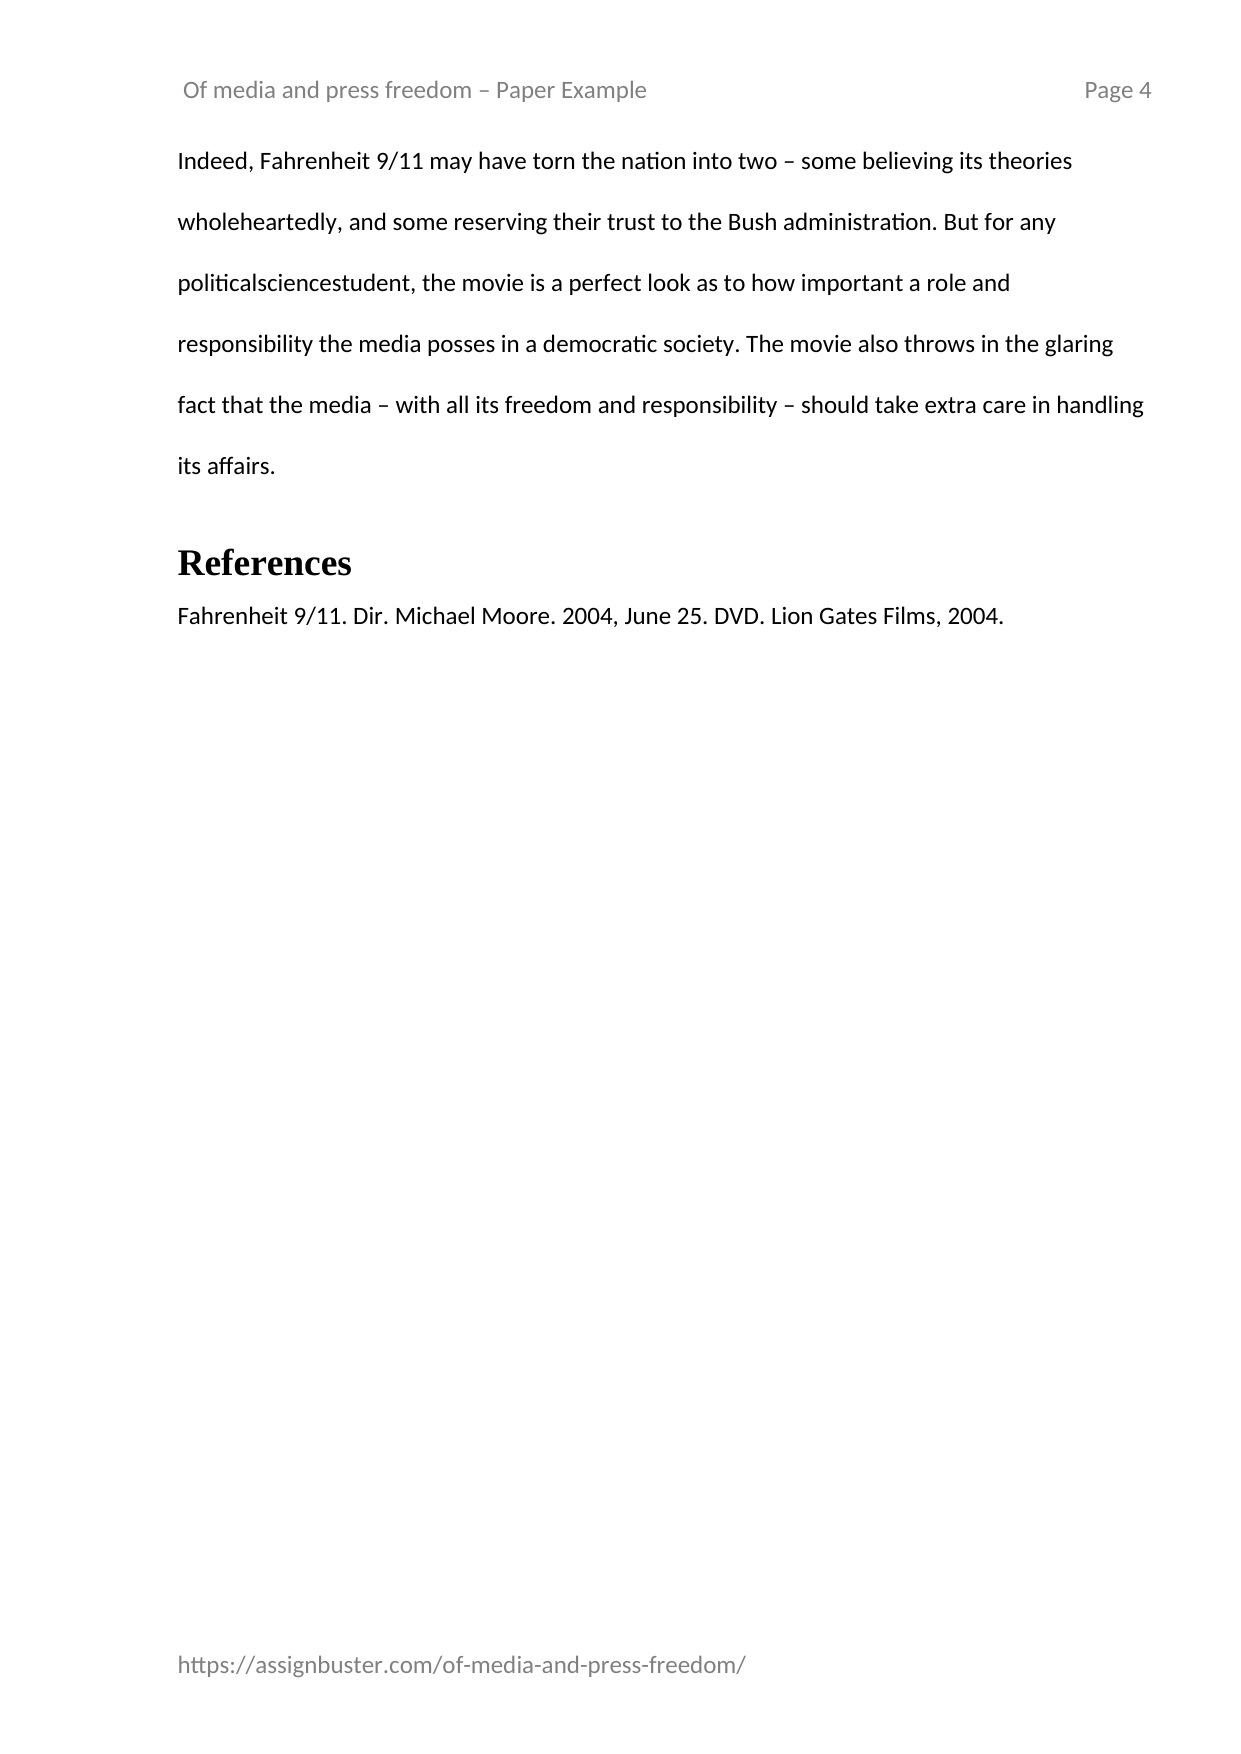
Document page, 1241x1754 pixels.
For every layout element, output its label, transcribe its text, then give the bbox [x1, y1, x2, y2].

text Indeed, Fahrenheit 9/11 may have torn the nation into two – some believing its theories wholeheartedly, and some reserving their trust to the Bush administration. But for any politicalsciencestudent, the movie is a perfect look as to how important a role and responsibility the media posses in a democratic society. The movie also throws in the glaring fact that the media – with all its freedom and responsibility – should take extra care in handling its affairs. [177, 145, 1152, 481]
text Fahrenheit 9/11. Dir. Michael Moore. 2004, June 25. DVD. Lion Gates Films, 2004. [177, 600, 1152, 630]
subtitle References [177, 541, 1152, 584]
